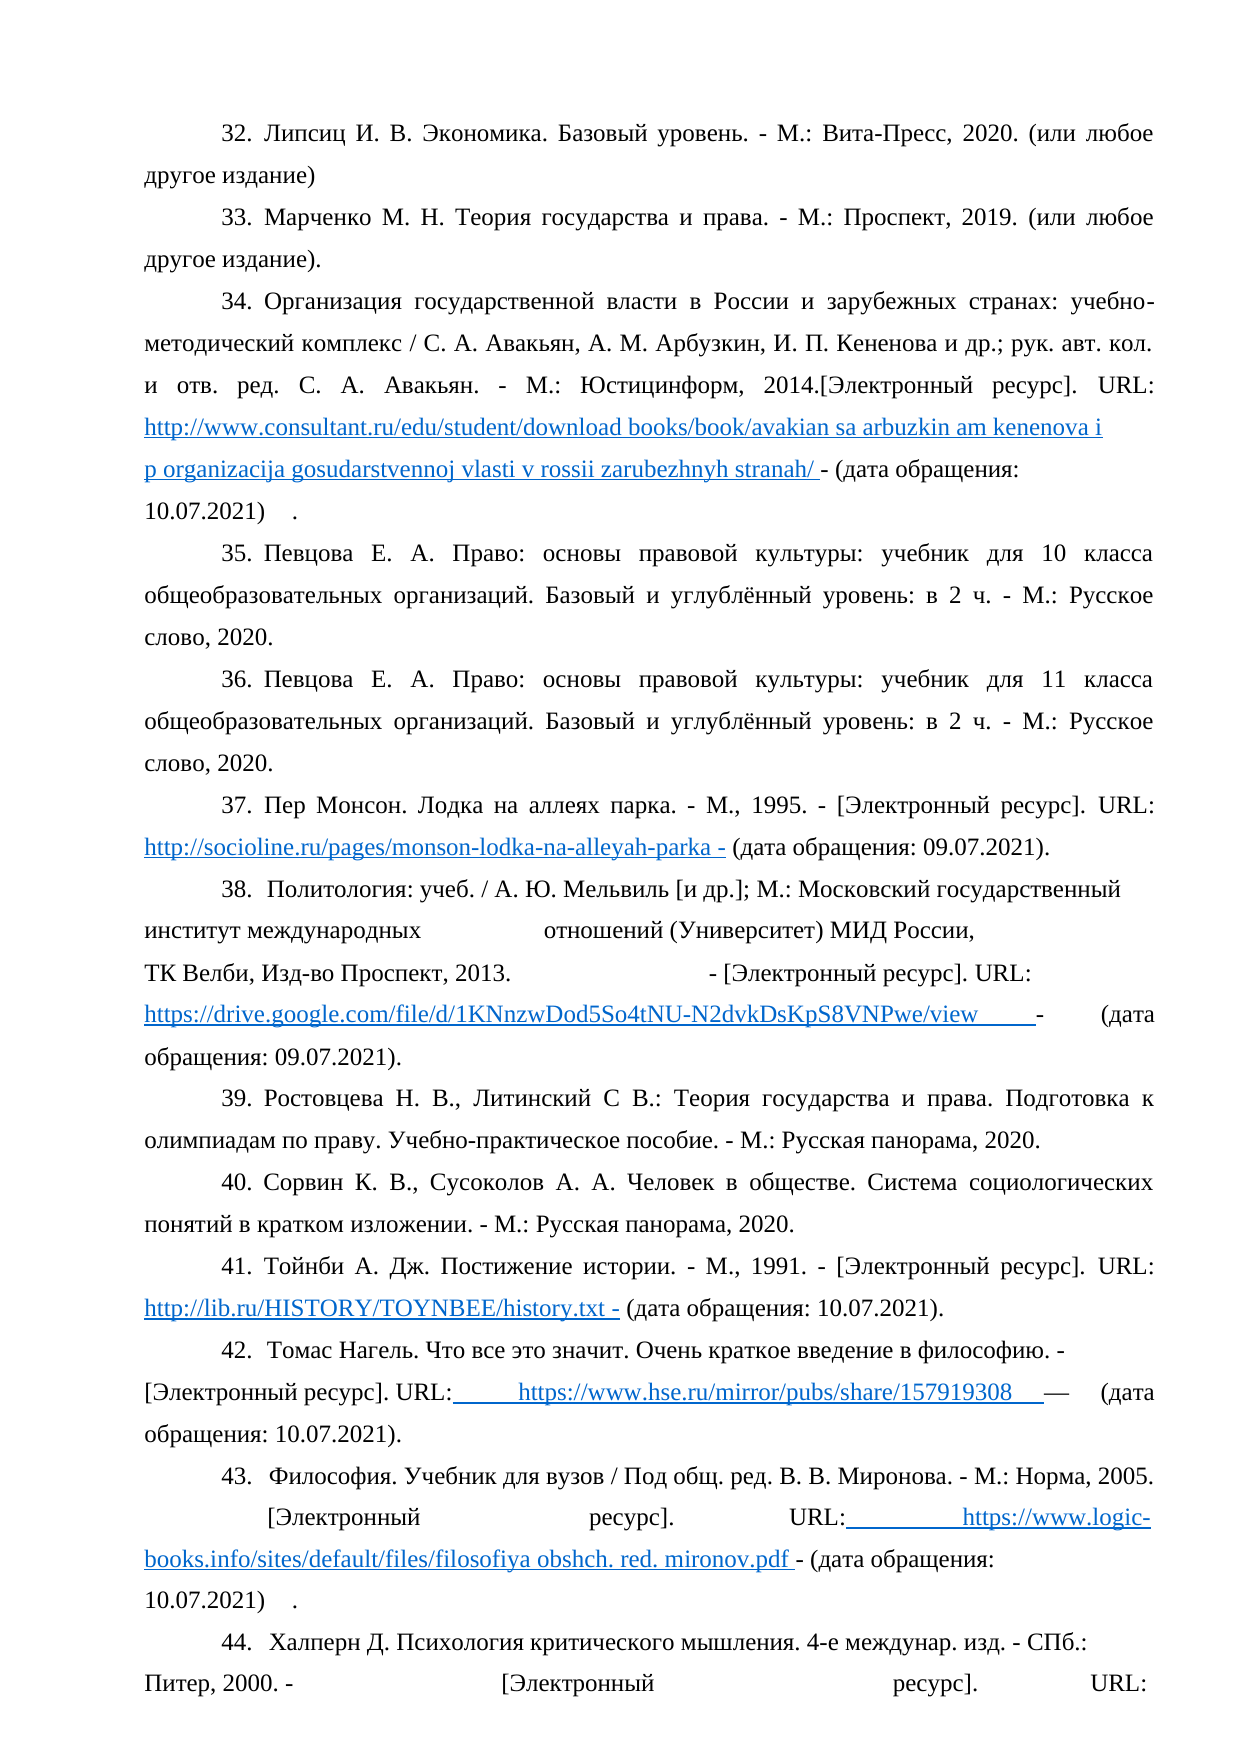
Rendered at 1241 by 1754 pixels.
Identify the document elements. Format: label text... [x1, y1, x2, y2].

text [Электронный ресурс]. URL: https://www.hse.ru/mirror/pubs/share/157919308 — (дата обращения: 10.07.2021). [144, 1367, 1155, 1451]
text books.info/sites/default/files/filosofiya obshch. red. mironov.pdf - (дата обращения: [144, 1534, 1155, 1576]
list Философия. Учебник для вузов / Под общ. ред. В. В. Миронова. - М.: Норма, 2005. [144, 1451, 1155, 1493]
text [Электронный ресурс]. URL: https://www.logic- [267, 1493, 1155, 1534]
list Организация государственной власти в России и зарубежных странах: учебнометодический комплекс / С. А. Авакьян, А. М. Арбузкин, И. П. Кененова и др.; рук. авт. кол. и отв. ред. С. А. Авакьян. - М.: Юстицинформ, 2014.[Электронный ресурс]. URL: http://www.consultant.ru/edu/student/download books/book/avakian sa arbuzkin am kenenova i [144, 276, 1155, 444]
list Политология: учеб. / А. Ю. Мельвиль [и др.]; М.: Московский государственный [144, 863, 1155, 905]
list Певцова Е. А. Право: основы правовой культуры: учебник для 11 класса общеобразовательных организаций. Базовый и углублённый уровень: в 2 ч. - М.: Русское слово, 2020. [144, 653, 1155, 779]
list Тойнби А. Дж. Постижение истории. - М., 1991. - [Электронный ресурс]. URL: http://lib.ru/HISTORY/TOYNBEE/history.txt - (дата обращения: 10.07.2021). [144, 1241, 1155, 1325]
list Певцова Е. А. Право: основы правовой культуры: учебник для 10 класса общеобразовательных организаций. Базовый и углублённый уровень: в 2 ч. - М.: Русское слово, 2020. [144, 528, 1155, 653]
text Питер, 2000. - [Электронный ресурс]. URL: [144, 1658, 1155, 1700]
text p organizacija gosudarstvennoj vlasti v rossii zarubezhnyh stranah/ - (дата обращения: [144, 444, 1155, 486]
list . [144, 1576, 1155, 1617]
list Ростовцева Н. В., Литинский С В.: Теория государства и права. Подготовка к олимпиадам по праву. Учебно-практическое пособие. - М.: Русская панорама, 2020. [144, 1073, 1155, 1157]
text ТК Велби, Изд-во Проспект, 2013. - [Электронный ресурс]. URL: [144, 947, 1155, 989]
list Сорвин К. В., Сусоколов А. А. Человек в обществе. Система социологических понятий в кратком изложении. - М.: Русская панорама, 2020. [144, 1157, 1155, 1241]
text институт международных отношений (Университет) МИД России, [144, 905, 1155, 947]
list Халперн Д. Психология критического мышления. 4-е междунар. изд. - СПб.: [144, 1617, 1155, 1658]
list Томас Нагель. Что все это значит. Очень краткое введение в философию. - [144, 1325, 1155, 1367]
list Липсиц И. В. Экономика. Базовый уровень. - М.: Вита-Пресс, 2020. (или любое другое издание) [144, 108, 1155, 192]
text https://drive.google.com/file/d/1KNnzwDod5So4tNU-N2dvkDsKpS8VNPwe/view - (дата обращения: 09.07.2021). [144, 989, 1155, 1073]
list Пер Монсон. Лодка на аллеях парка. - М., 1995. - [Электронный ресурс]. URL: http://socioline.ru/pages/monson-lodka-na-alleyah-parka - (дата обращения: 09.07.2021). [144, 779, 1155, 863]
list Марченко М. Н. Теория государства и права. - М.: Проспект, 2019. (или любое другое издание). [144, 192, 1155, 276]
list . [144, 486, 1155, 528]
